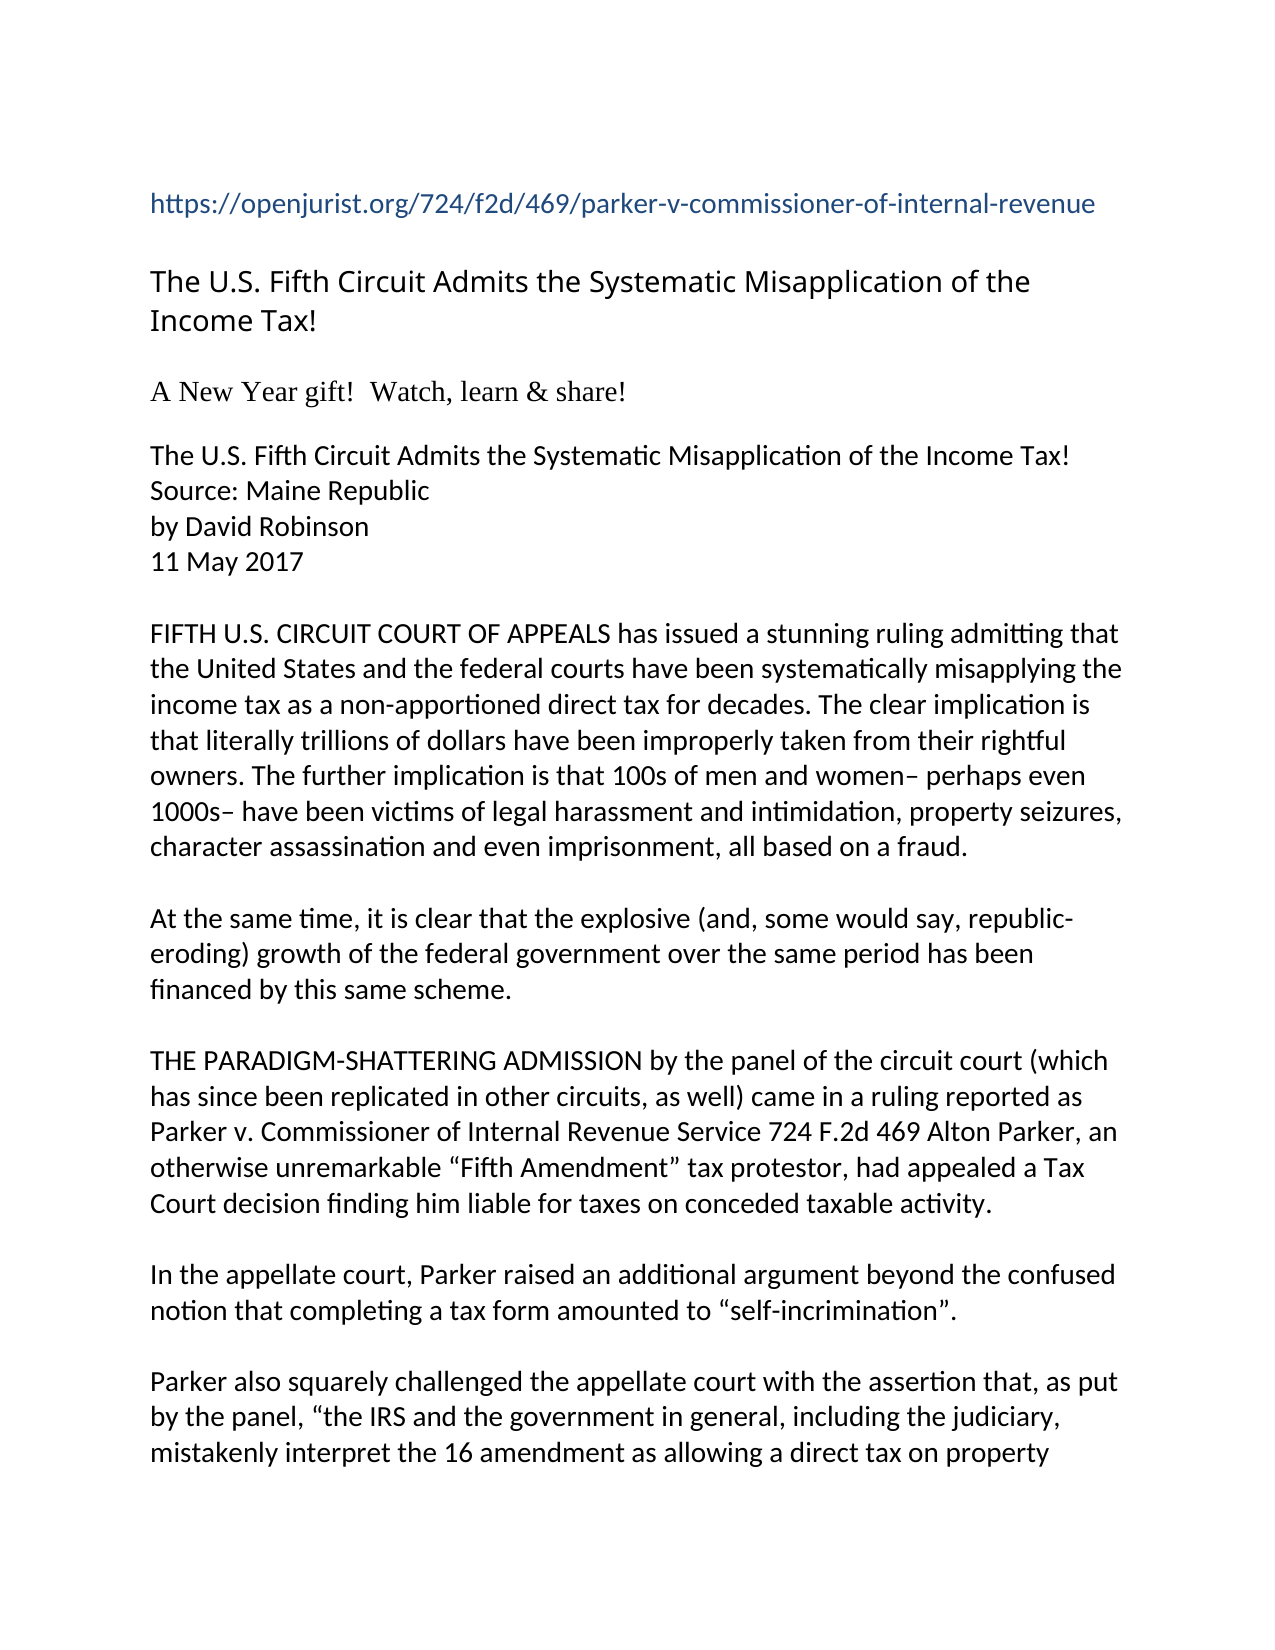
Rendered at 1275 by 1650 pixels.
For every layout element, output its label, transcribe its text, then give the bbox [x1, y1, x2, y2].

text The U.S. Fifth Circuit Admits the Systematic Misapplication of the Income Tax! [150, 261, 1125, 340]
text https://openjurist.org/724/f2d/469/parker-v-commissioner-of-internal-revenue [150, 186, 1125, 221]
text A New Year gift! Watch, learn & share! [150, 374, 1125, 407]
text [150, 437, 1125, 1470]
